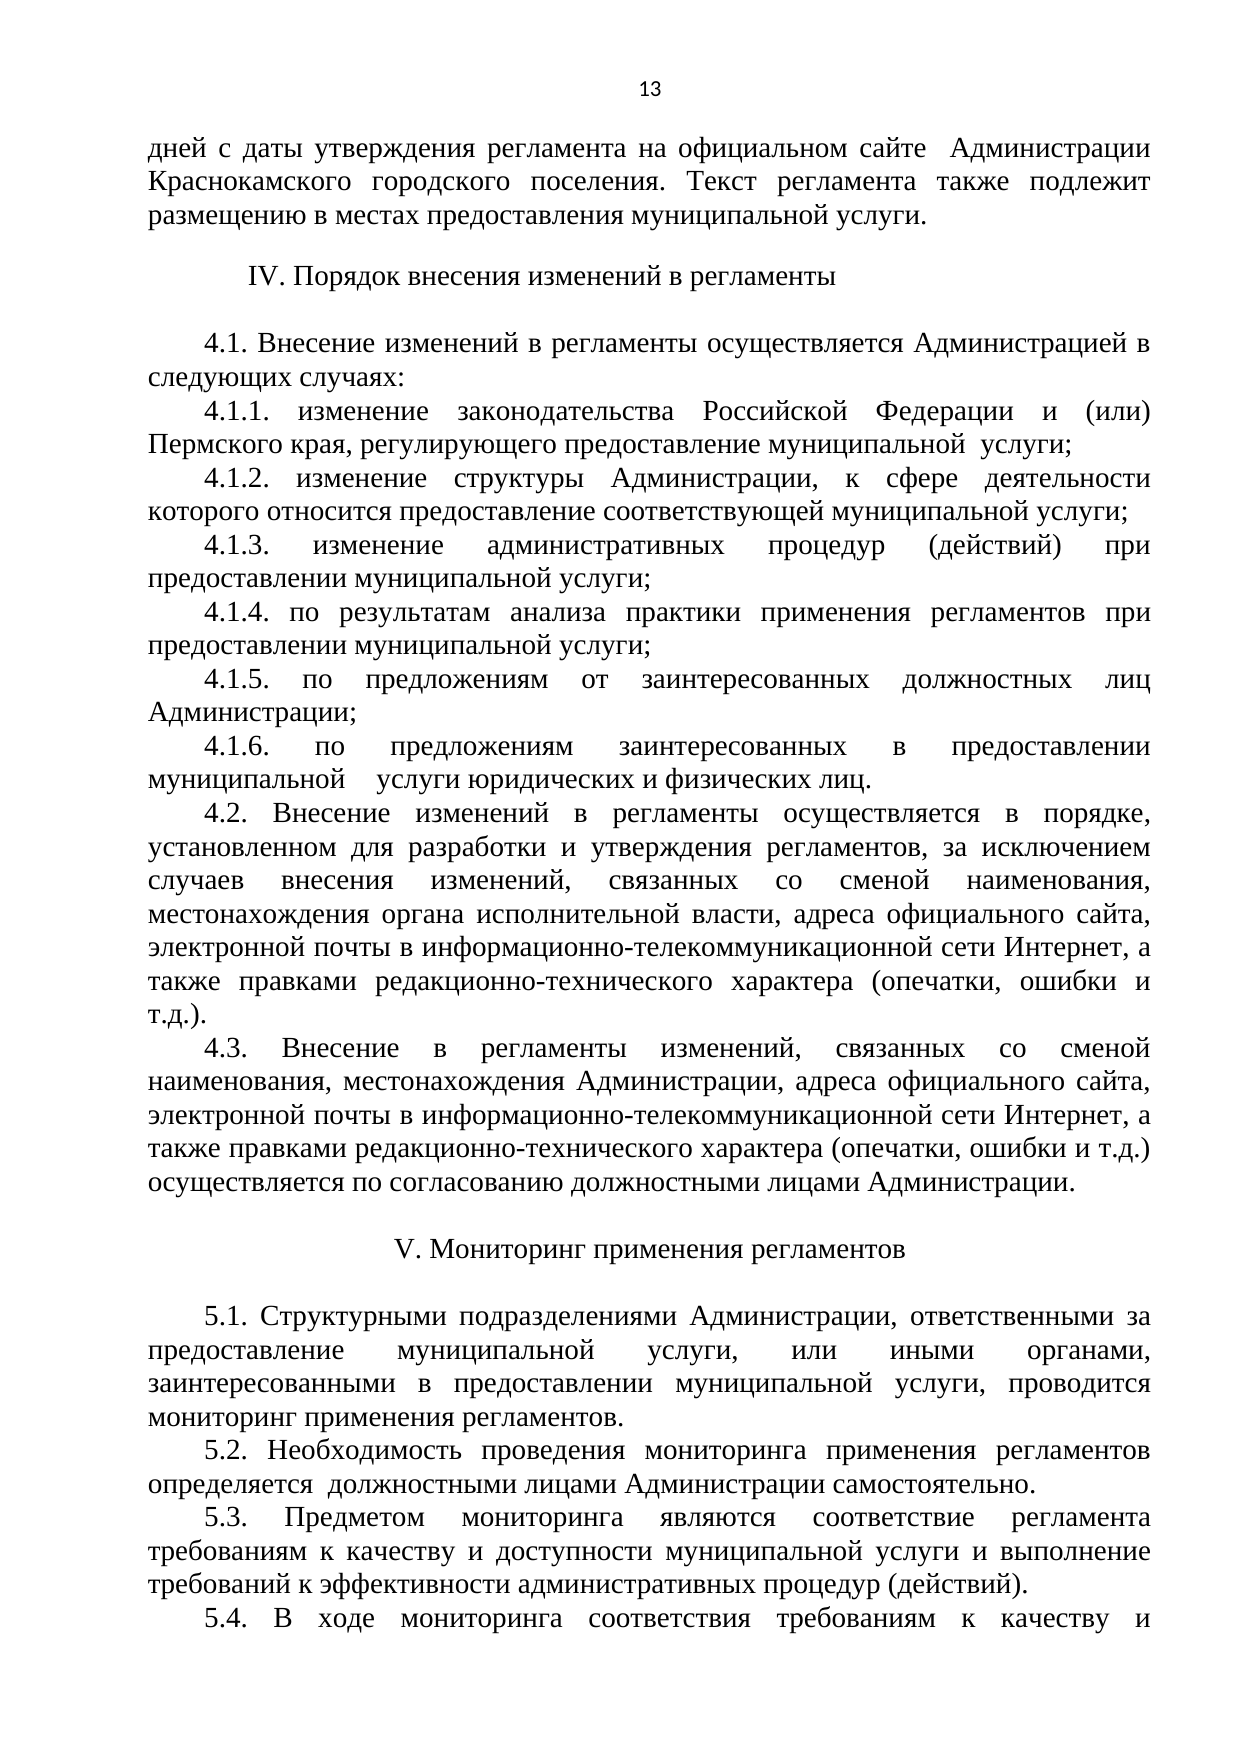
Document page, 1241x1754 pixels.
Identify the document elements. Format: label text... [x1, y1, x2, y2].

text V. Мониторинг применения регламентов [148, 1231, 1152, 1265]
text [148, 1600, 1152, 1634]
text 4.1.3. изменение административных процедур (действий) при предоставлении муниципальной услуги; [148, 527, 1152, 594]
text 4.1.2. изменение структуры Администрации, к сфере деятельности которого относится предоставление соответствующей муниципальной услуги; [148, 460, 1152, 527]
text 4.1.6. по предложениям заинтересованных в предоставлении муниципальной услуги юридических и физических лиц. [148, 728, 1152, 795]
text 4.3. Внесение в регламенты изменений, связанных со сменой наименования, местонахождения Администрации, адреса официального сайта, электронной почты в информационно-телекоммуникационной сети Интернет, а также правками редакционно-технического характера (опечатки, ошибки и т.д.) осуществляется по согласованию должностными лицами Администрации. [148, 1030, 1152, 1198]
text 4.1.1. изменение законодательства Российской Федерации и (или) Пермского края, регулирующего предоставление муниципальной услуги; [148, 393, 1152, 460]
text 5.1. Структурными подразделениями Администрации, ответственными за предоставление муниципальной услуги, или иными органами, заинтересованными в предоставлении муниципальной услуги, проводится мониторинг применения регламентов. [148, 1298, 1152, 1432]
text 4.1. Внесение изменений в регламенты осуществляется Администрацией в следующих случаях: [148, 326, 1152, 393]
text 5.3. Предметом мониторинга являются соответствие регламента требованиям к качеству и доступности муниципальной услуги и выполнение требований к эффективности административных процедур (действий). [148, 1499, 1152, 1600]
text 4.2. Внесение изменений в регламенты осуществляется в порядке, установленном для разработки и утверждения регламентов, за исключением случаев внесения изменений, связанных со сменой наименования, местонахождения органа исполнительной власти, адреса официального сайта, электронной почты в информационно-телекоммуникационной сети Интернет, а также правками редакционно-технического характера (опечатки, ошибки и т.д.). [148, 795, 1152, 1030]
text 5.2. Необходимость проведения мониторинга применения регламентов определяется должностными лицами Администрации самостоятельно. [148, 1432, 1152, 1499]
text IV. Порядок внесения изменений в регламенты [148, 258, 1152, 292]
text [148, 130, 1152, 230]
text 4.1.4. по результатам анализа практики применения регламентов при предоставлении муниципальной услуги; [148, 594, 1152, 661]
text 4.1.5. по предложениям от заинтересованных должностных лиц Администрации; [148, 661, 1152, 728]
